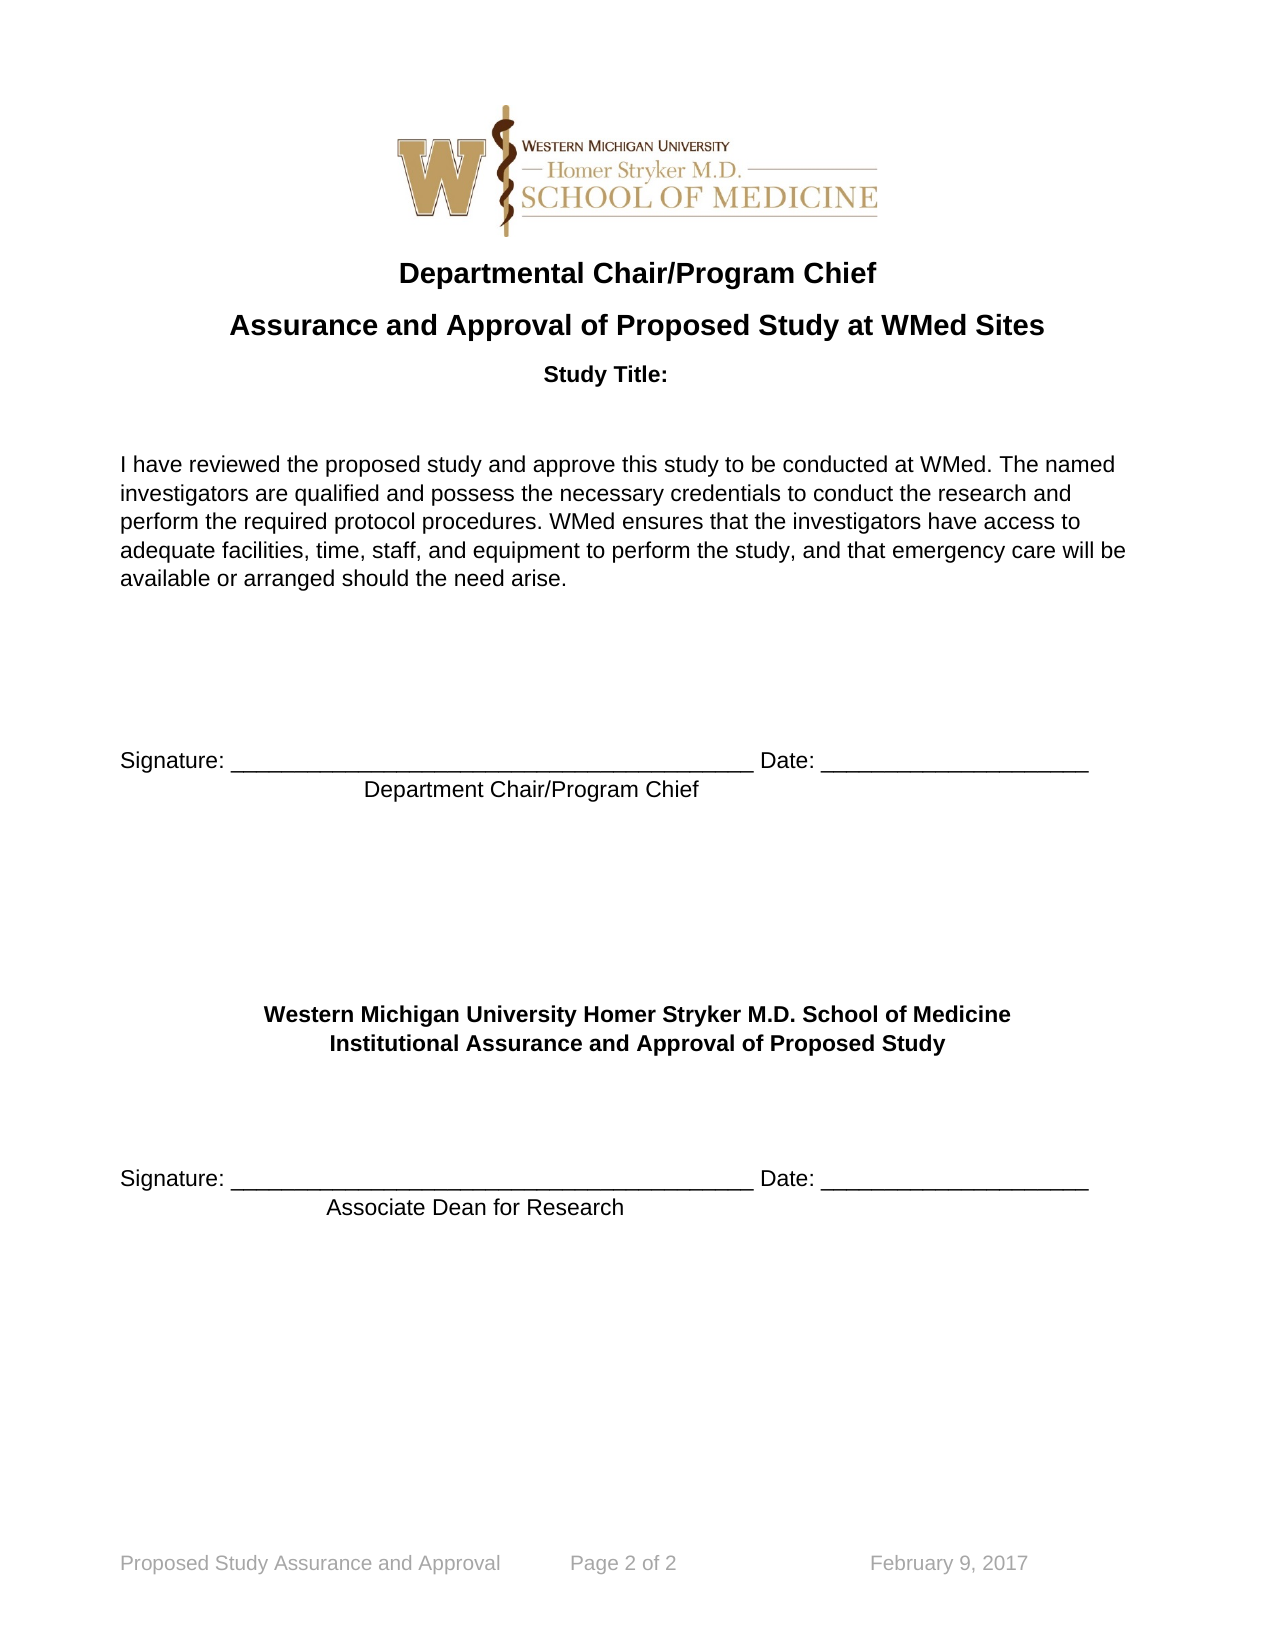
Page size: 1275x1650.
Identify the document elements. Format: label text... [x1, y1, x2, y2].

picture [397, 105, 878, 237]
text Signature: _________________________________________ Date: _____________________ Associate Dean for Research [120, 1165, 1155, 1220]
text Study Title: [120, 361, 1155, 388]
text Departmental Chair/Program Chief [120, 256, 1155, 289]
text Assurance and Approval of Proposed Study at WMed Sites [120, 308, 1155, 342]
text I have reviewed the proposed study and approve this study to be conducted at WMed. The named investigators are qualified and possess the necessary credentials to conduct the research and perform the required protocol procedures. WMed ensures that the investigators have access to adequate facilities, time, staff, and equipment to perform the study, and that emergency care will be available or arranged should the need arise. [120, 451, 1155, 592]
text Western Michigan University Homer Stryker M.D. School of Medicine Institutional Assurance and Approval of Proposed Study [120, 1001, 1155, 1056]
text Signature: _________________________________________ Date: _____________________ Department Chair/Program Chief [120, 747, 1155, 802]
